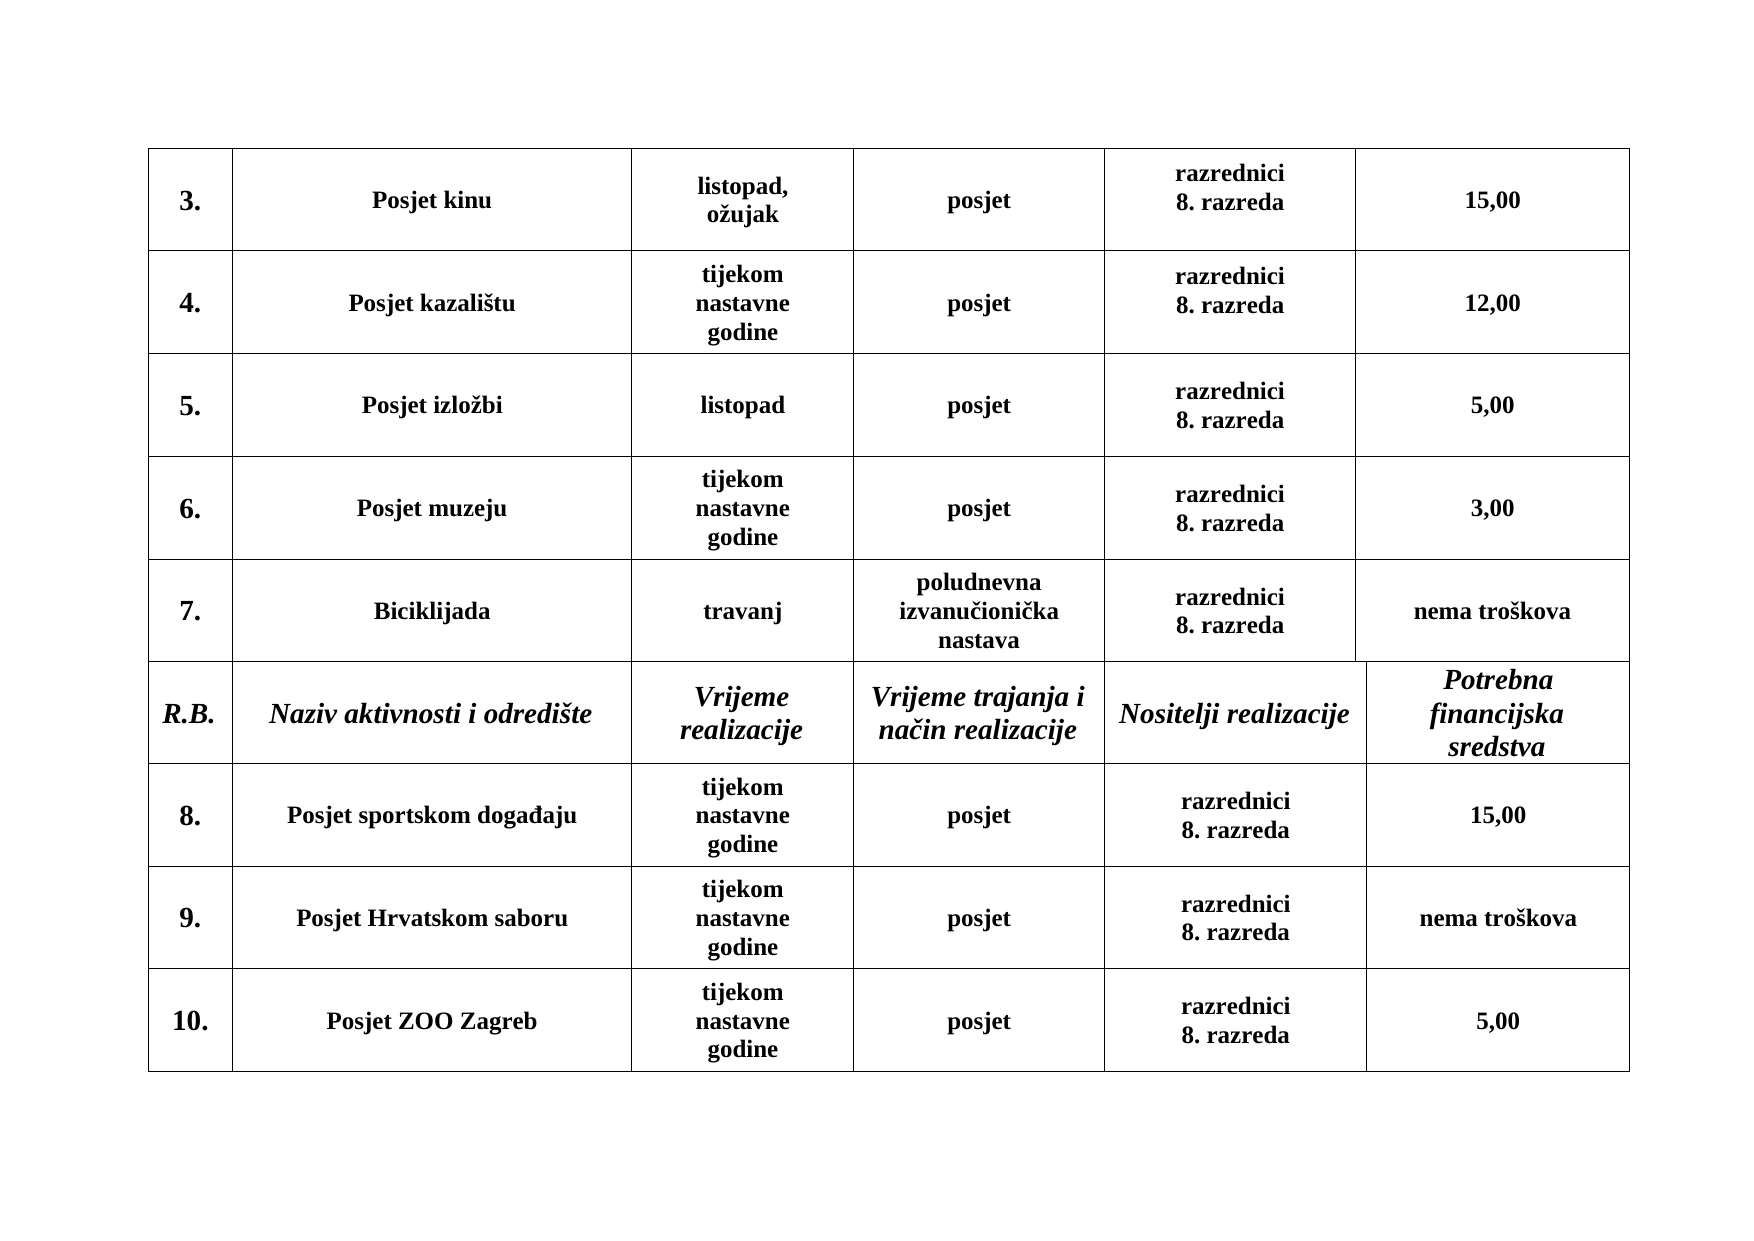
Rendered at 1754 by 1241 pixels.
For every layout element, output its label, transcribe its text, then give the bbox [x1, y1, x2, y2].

table_cell tijekom nastavne godine [632, 764, 853, 866]
table_cell tijekom nastavne godine [632, 457, 853, 558]
table_cell posjet [854, 764, 1104, 866]
table_cell 7. [149, 560, 232, 661]
table_cell Vrijeme realizacije [632, 662, 853, 763]
table_cell Potrebna financijska sredstva [1367, 662, 1629, 763]
table_cell posjet [854, 969, 1104, 1071]
table_cell razrednici 8. razreda [1105, 251, 1355, 353]
table_cell poludnevna izvanučionička nastava [854, 560, 1104, 661]
table_cell Posjet ZOO Zagreb [233, 969, 631, 1071]
table_cell razrednici 8. razreda [1105, 560, 1355, 661]
table_cell 6. [149, 457, 232, 558]
table_cell Biciklijada [233, 560, 631, 661]
table_cell posjet [854, 251, 1104, 353]
table_cell 5. [149, 354, 232, 456]
table_cell tijekom nastavne godine [632, 251, 853, 353]
table_cell 4. [149, 251, 232, 353]
table_cell Posjet izložbi [233, 354, 631, 456]
table_cell tijekom nastavne godine [632, 867, 853, 968]
table_cell listopad [632, 354, 853, 456]
table_cell Naziv aktivnosti i odredište [233, 662, 631, 763]
table_cell posjet [854, 457, 1104, 558]
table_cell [1105, 149, 1355, 250]
table_cell Posjet Hrvatskom saboru [233, 867, 631, 968]
table_cell travanj [632, 560, 853, 661]
table_cell Vrijeme trajanja i način realizacije [854, 662, 1104, 763]
table_cell Posjet sportskom događaju [233, 764, 631, 866]
table_cell Posjet kazalištu [233, 251, 631, 353]
table_cell 8. [149, 764, 232, 866]
table_cell R.B. [149, 662, 232, 763]
table_cell 5,00 [1356, 354, 1629, 456]
table_cell 15,00 [1367, 764, 1629, 866]
table_cell 3,00 [1356, 457, 1629, 558]
table_cell 5,00 [1367, 969, 1629, 1071]
table_cell razrednici 8. razreda [1105, 867, 1366, 968]
table_cell posjet [854, 149, 1104, 250]
table_cell posjet [854, 354, 1104, 456]
table_cell Nositelji realizacije [1105, 662, 1366, 763]
table_cell 3. [149, 149, 232, 250]
table_cell razrednici 8. razreda [1105, 354, 1355, 456]
table_cell 15,00 [1356, 149, 1629, 250]
table_cell razrednici 8. razreda [1105, 457, 1355, 558]
table_cell nema troškova [1367, 867, 1629, 968]
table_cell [1105, 969, 1366, 1071]
table_cell Posjet muzeju [233, 457, 631, 558]
table_cell listopad, ožujak [632, 149, 853, 250]
table_cell posjet [854, 867, 1104, 968]
table_cell razrednici 8. razreda [1105, 764, 1366, 866]
table_cell nema troškova [1356, 560, 1629, 661]
table_cell 9. [149, 867, 232, 968]
table_cell 10. [149, 969, 232, 1071]
table_cell Posjet kinu [233, 149, 631, 250]
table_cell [632, 969, 853, 1071]
table_cell 12,00 [1356, 251, 1629, 353]
